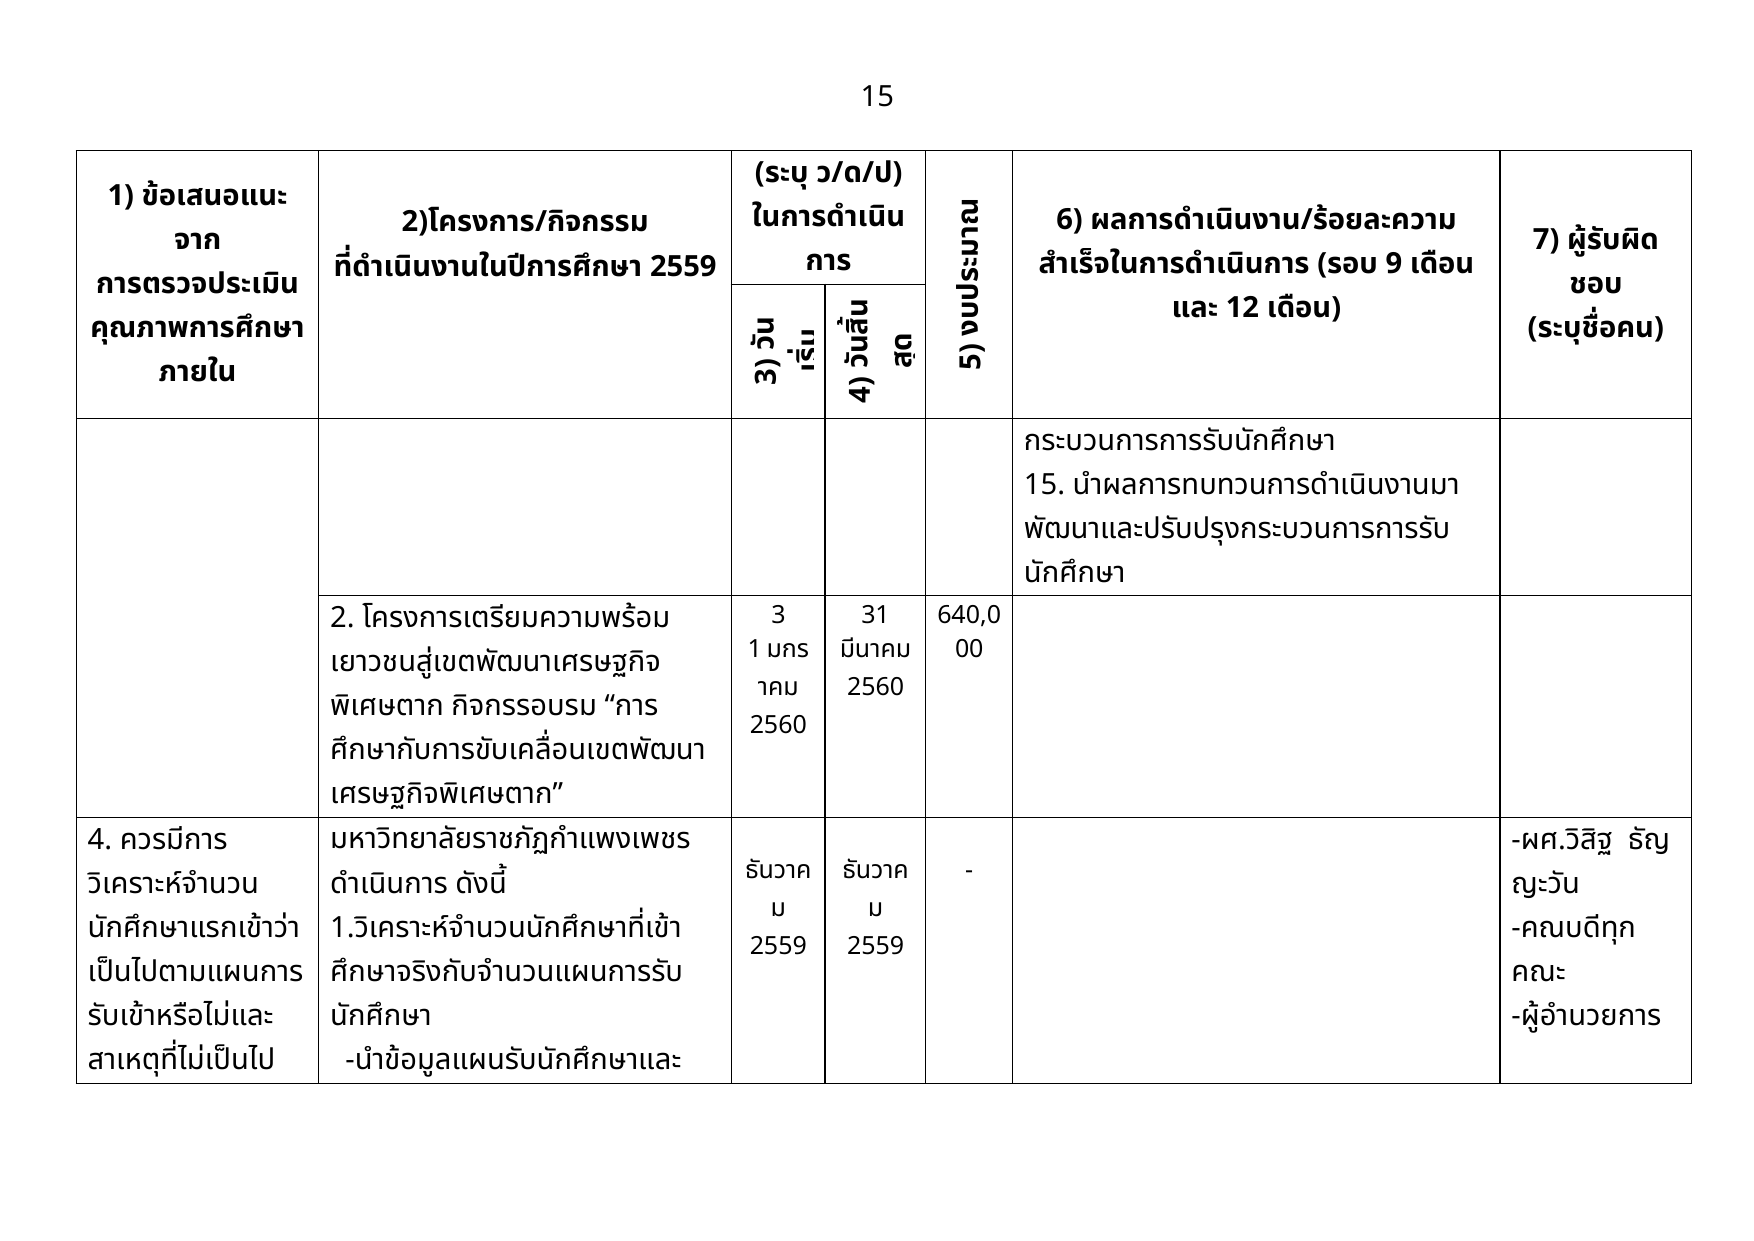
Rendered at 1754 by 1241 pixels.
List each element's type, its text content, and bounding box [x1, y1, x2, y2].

table_header 2)โครงการ/กิจกรรม ที่ดำเนินงานในปีการศึกษา 2559 [319, 151, 731, 418]
table_header 5) งบประมาณ [926, 151, 1012, 418]
table_cell 31 มีนาคม 2560 [826, 596, 925, 817]
table_cell มหาวิทยาลัยราชภัฏกำแพงเพชร ดำเนินการ ดังนี้ 1.วิเคราะห์จำนวนนักศึกษาที่เข้าศึกษาจริงกับจำนวนแผนการรับนักศึกษา -นำข้อมูลแผนรับนักศึกษาและข้อมูลจำนวนนักศึกษาที่เข้าศึกษาจริงมาทำการวิเคราะห์ถึงจำนวนนักศึกษาที่ไม่เป็นไปตามจำนวนที่เข้าศึกษาตามแผนรับ [319, 818, 731, 1083]
table_cell ธันวาคม 2559 [826, 818, 925, 1083]
table_cell [732, 419, 824, 595]
table_cell [319, 419, 731, 595]
table_cell -ผศ.วิสิฐ ธัญญะวัน -คณบดีทุกคณะ -ผู้อำนวยการสำนักงานมหาวิทยาลัยแพงเพชร แม่สอด -รองคณบดีฝ่ายวิชาการทุกคณะ -ผู้อำนวยการสำนักส่งเสริมวิชาการ และงานทะเบียน -ผศ.ไพชยนต์ สิริเสถียรวัฒนา -ประธานโปรแกรมวิชาทุกโปรแกรม -น.ส.น้ำพัก ข่ายทอง [1501, 818, 1691, 1083]
table_cell 2. โครงการเตรียมความพร้อมเยาวชนสู่เขตพัฒนาเศรษฐกิจพิเศษตาก กิจกรรอบรม “การศึกษากับการขับเคลื่อนเขตพัฒนาเศรษฐกิจพิเศษตาก” [319, 596, 731, 817]
table_cell [826, 419, 925, 595]
table_header (ระบุ ว/ด/ป) ในการดำเนินการ [732, 151, 925, 283]
table_cell 12. หลักสูตรได้ประชาสัมพันธ์การประกาศรายชื่อผู้มีสิทธิ์ในเข้ารับการรายงานตัวเป็นนักศึกษาของมหาวิทยาลัยให้นักศึกษาได้รับทราบ 13. หลักสูตรพิจารณาจำนวนนักศึกษาที่รับเข้าในภาคเรียนที่ 1 หากมีจำนวนต่ำกว่าแผนที่ตั้งไว้ อาจมีการพิจารณาร่วมกับคณะในการดำเนินการรับนักศึกษาในภาคเรียนที่ 2 ต่อไป 14.อาจารย์ประจำหลักสูตร ประชุมทบทวนผลการดำเนินงานตามตามกระบวนการการรับนักศึกษา 15. นำผลการทบทวนการดำเนินงานมาพัฒนาและปรับปรุงกระบวนการการรับนักศึกษา [1013, 419, 1499, 595]
table_cell [1501, 419, 1691, 595]
table_cell [1501, 596, 1691, 817]
table_cell - [926, 818, 1012, 1083]
table_cell [77, 419, 318, 817]
table_cell 640,000 [926, 596, 1012, 817]
table_cell 3) วันเริ่มดำเนินการ [732, 285, 824, 418]
table_cell ธันวาคม 2559 [732, 818, 824, 1083]
table_header 7) ผู้รับผิดชอบ (ระบุชื่อคน) [1501, 151, 1691, 418]
table_cell 31มกราคม 2560 [732, 596, 824, 817]
table_cell 4. ควรมีการวิเคราะห์จำนวนนักศึกษาแรกเข้าว่าเป็นไปตามแผนการรับเข้าหรือไม่และสาเหตุที่ไม่เป็นไปตามแผน ทั้งนี้เพื่อนำมาใช้ในการวางแผนการรับนักศึกษา เช่น การประชาสัมพันธ์หลักสูตรไปยังกลุ่มเป้าหมายที่ชัดเจน การจัดหลักสูตรต่อเนื่องสำหรับผู้ที่ทำงานแล้ว หรือกลุ่มผู้สนใจในการหาความรู้เพิ่มเติม [77, 818, 318, 1083]
table_cell [926, 419, 1012, 595]
table_header 6) ผลการดำเนินงาน/ร้อยละความสำเร็จในการดำเนินการ (รอบ 9 เดือนและ 12 เดือน) [1013, 151, 1499, 418]
table_cell 4) วันสิ้นสุดดำเนินการ [826, 285, 925, 418]
table_cell [1013, 596, 1499, 817]
table_cell [1013, 818, 1499, 1083]
table_header 1) ข้อเสนอแนะจาก การตรวจประเมินคุณภาพการศึกษาภายใน [77, 151, 318, 418]
